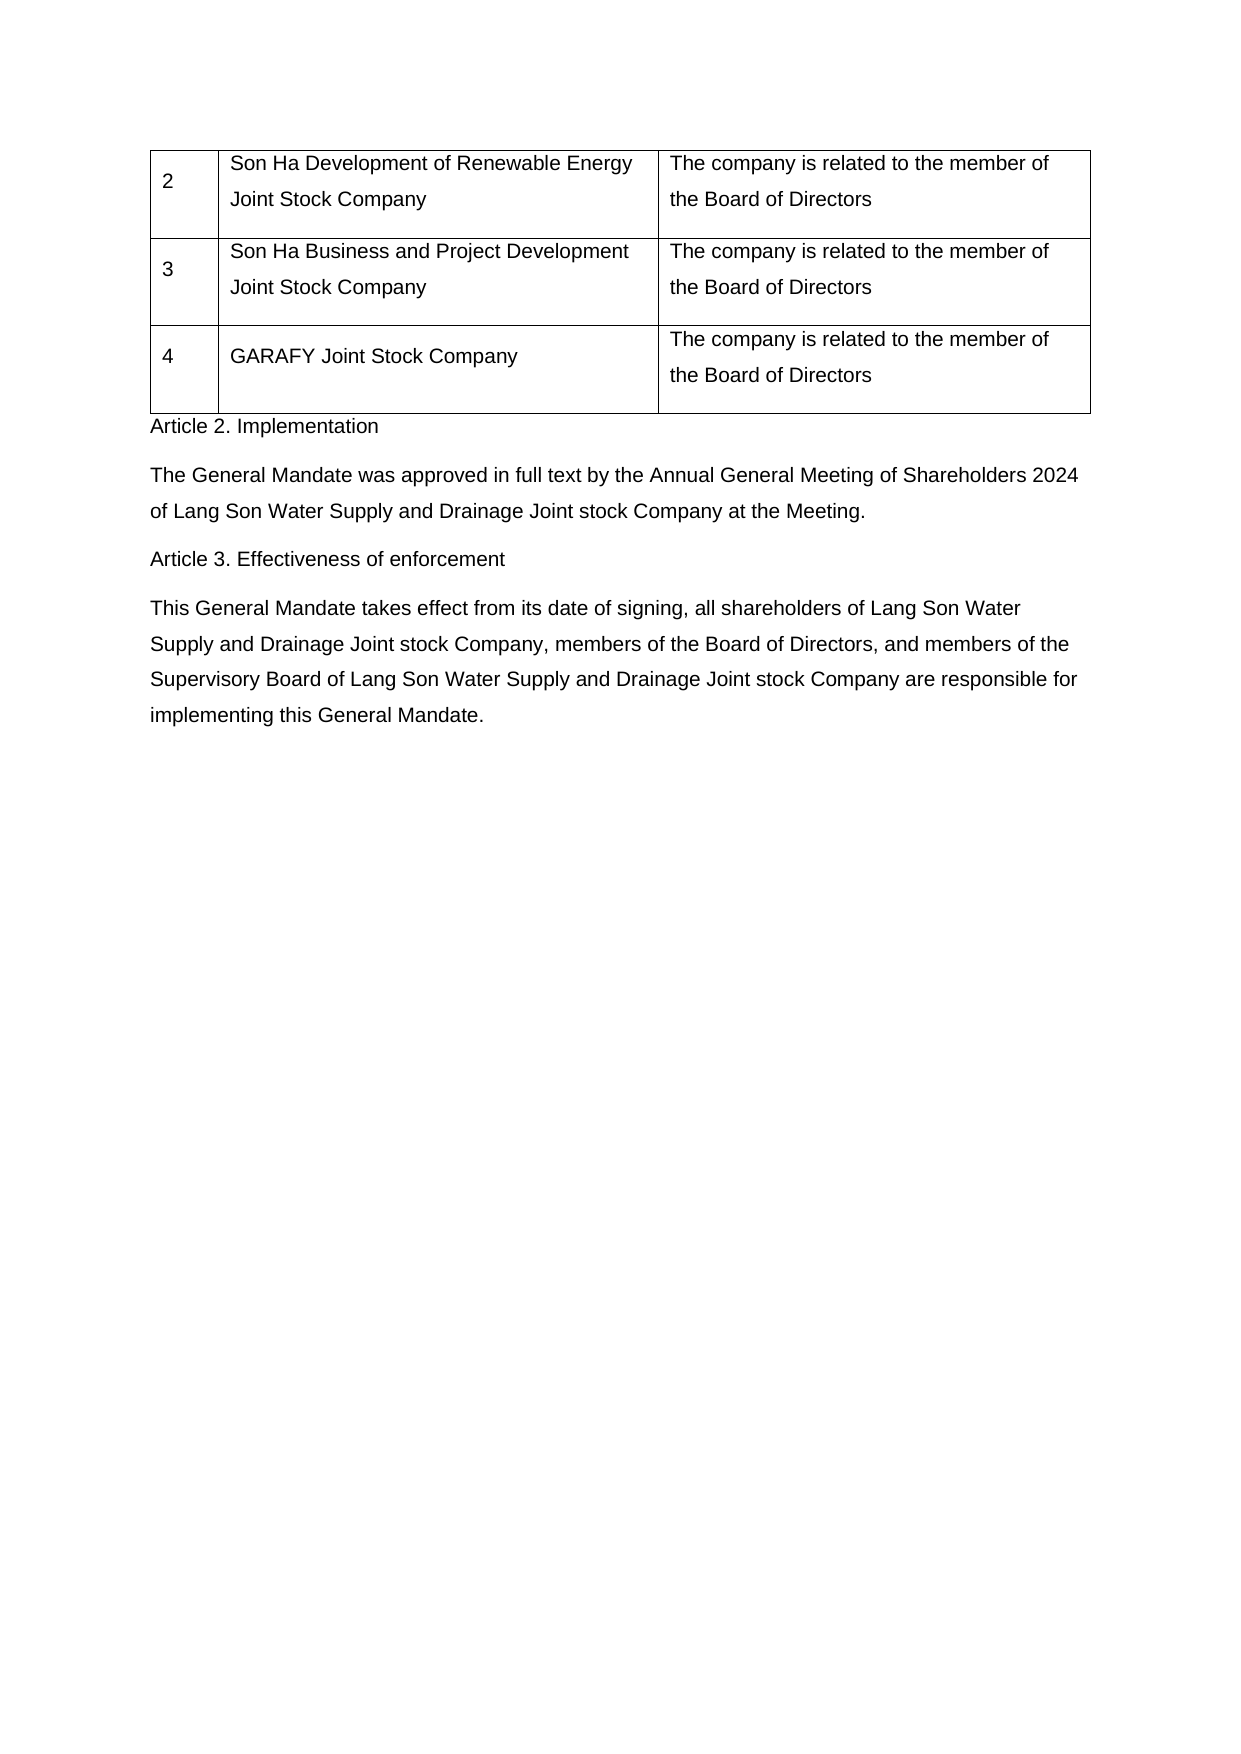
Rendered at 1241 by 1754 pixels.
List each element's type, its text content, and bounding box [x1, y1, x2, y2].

table_cell 4 [151, 326, 218, 413]
text ‎‎Article 3. Effectiveness of enforcement [150, 547, 1090, 571]
table_cell 3 [151, 239, 218, 325]
table_cell Son Ha Development of Renewable Energy Joint Stock Company [219, 151, 658, 238]
table_cell GARAFY Joint Stock Company [219, 326, 658, 413]
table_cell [659, 239, 1090, 325]
table_cell 2 [151, 151, 218, 238]
table_cell Son Ha Business and Project Development Joint Stock Company [219, 239, 658, 325]
text The General Mandate was approved in full text by the Annual General Meeting of Shareholders 2024 of Lang Son Water Supply and Drainage Joint stock Company at the Meeting. [150, 463, 1090, 522]
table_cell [659, 151, 1090, 238]
text This General Mandate takes effect from its date of signing, all shareholders of Lang Son Water Supply and Drainage Joint stock Company, members of the Board of Directors, and members of the Supervisory Board of Lang Son Water Supply and Drainage Joint stock Company are responsible for implementing this General Mandate. [150, 595, 1090, 727]
text ‎‎Article 2. Implementation [150, 414, 1090, 438]
table_cell The company is related to the member of the Board of Directors [659, 326, 1090, 413]
